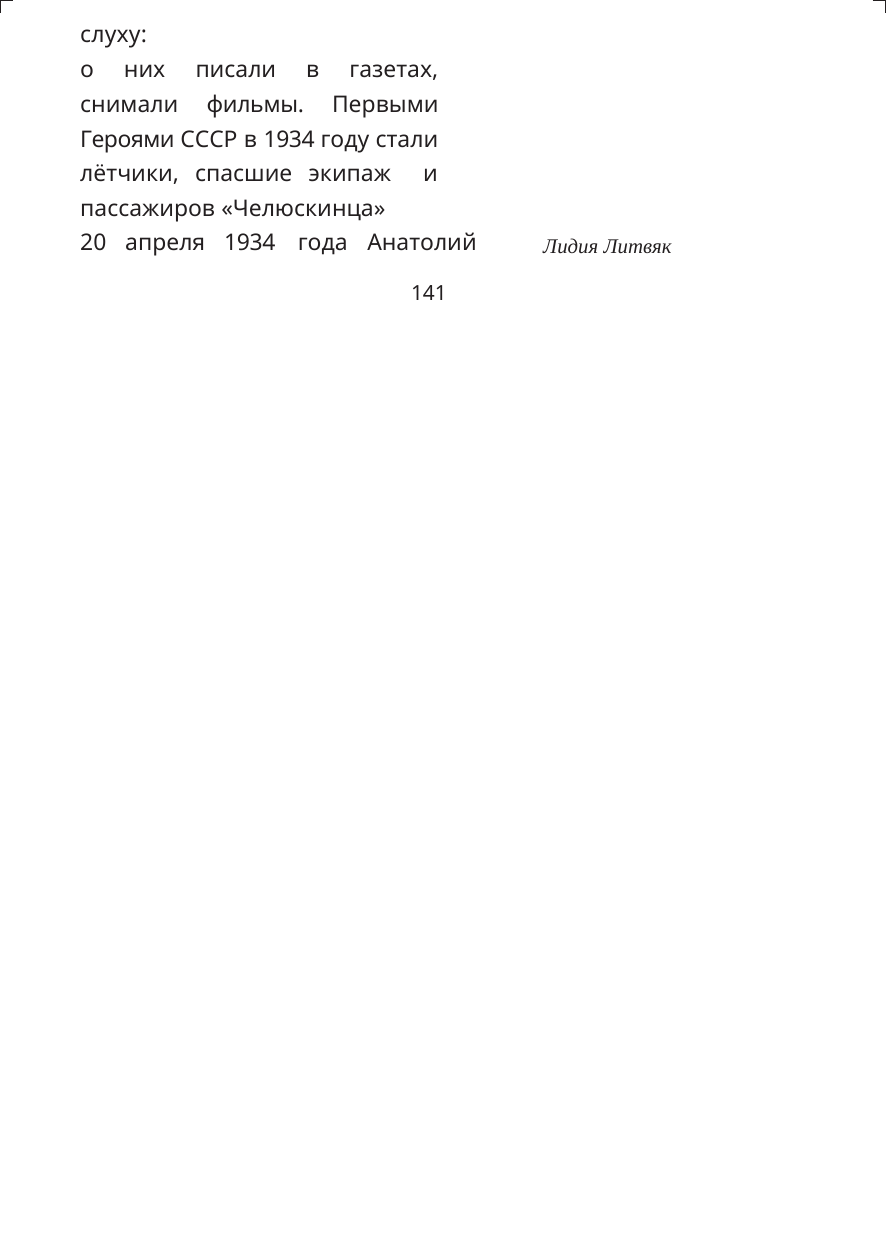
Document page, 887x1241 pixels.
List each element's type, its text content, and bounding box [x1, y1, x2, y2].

text 20 апреля 1934 года Анатолий Лидия Литвяк [80, 227, 820, 256]
text o них писали в газетах, снимали фильмы. Первыми Героями СССР в 1934 году стали лётчики, спасшие экипаж и пассажиров «Челюскинца» [80, 53, 438, 223]
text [80, 18, 438, 50]
text 141 [121, 278, 737, 306]
